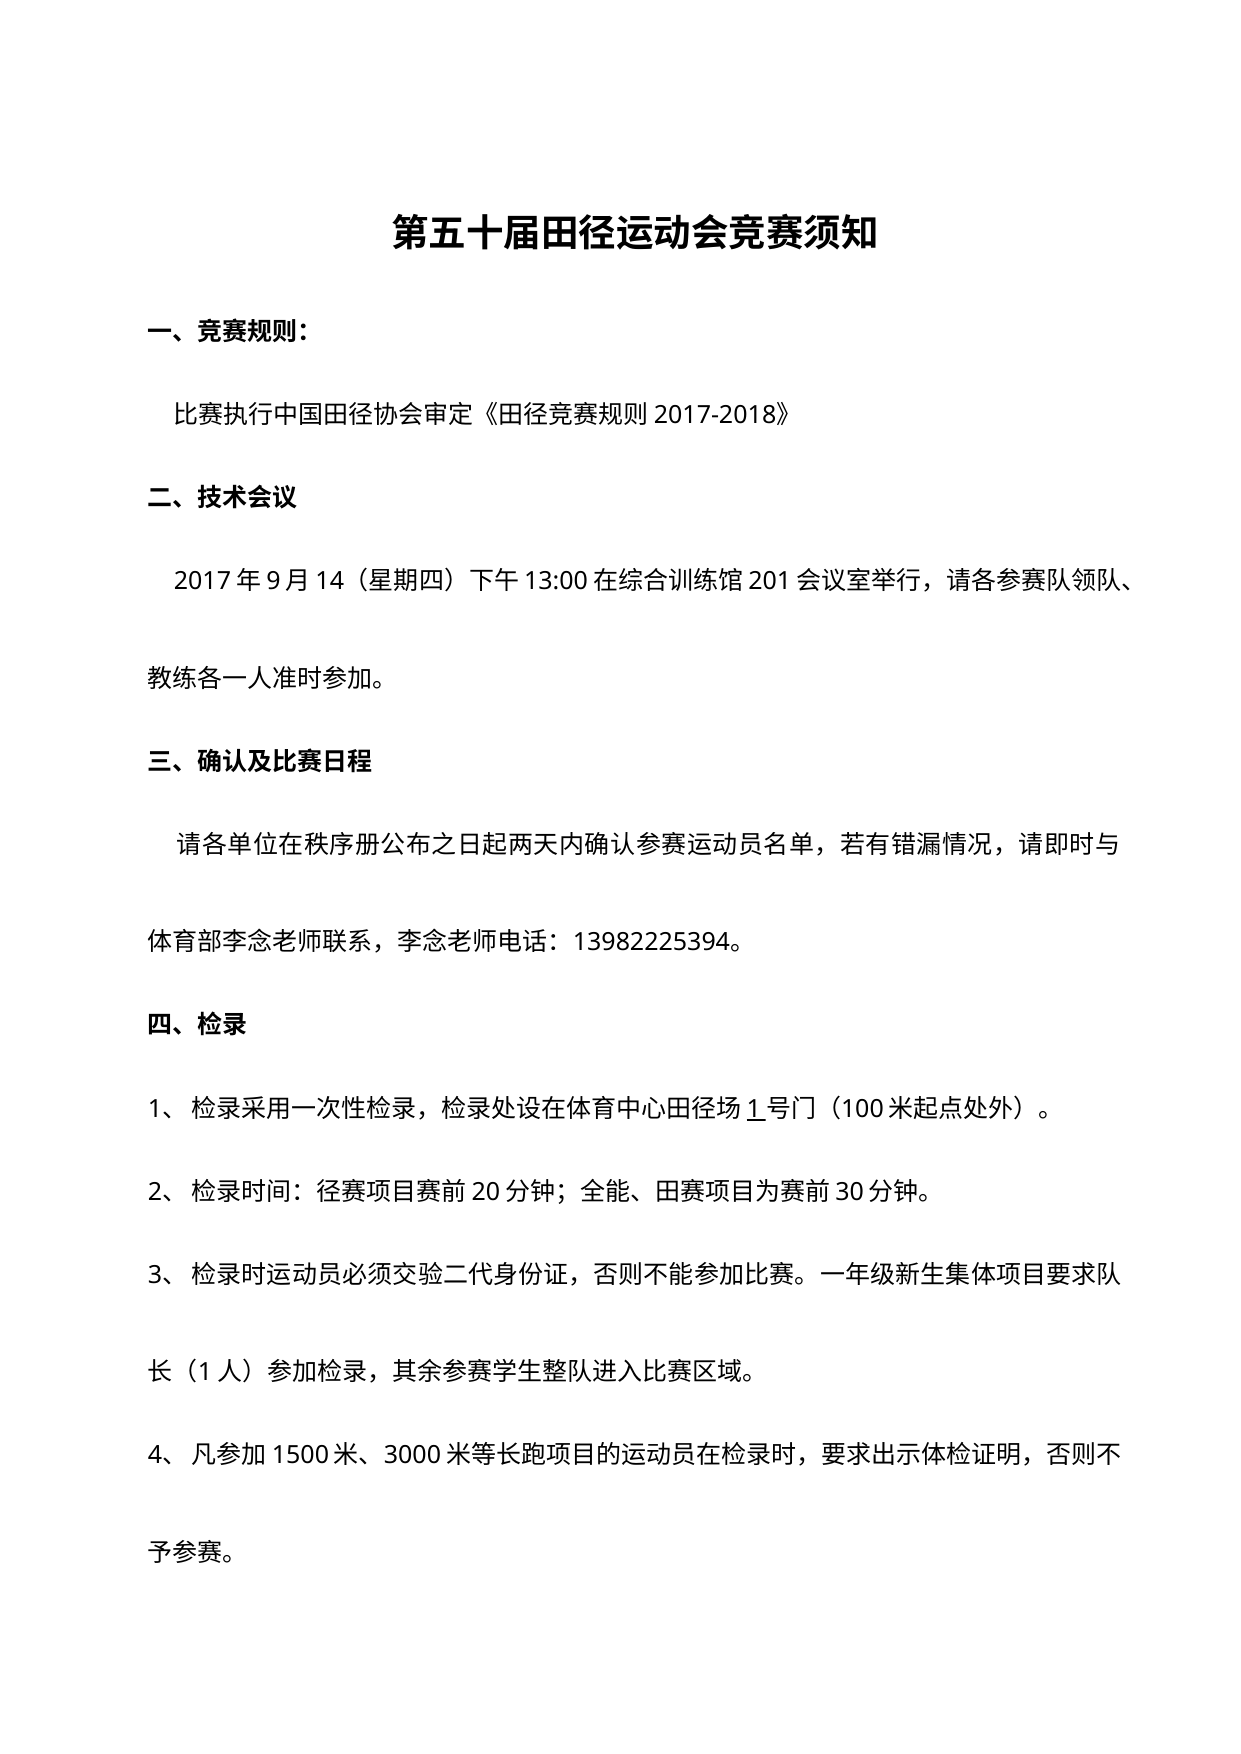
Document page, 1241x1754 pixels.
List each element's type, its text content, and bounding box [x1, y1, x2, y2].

text 三、确认及比赛日程 [148, 727, 1122, 792]
text 比赛执行中国田径协会审定《田径竞赛规则2017-2018》 [148, 380, 1122, 445]
list 凡参加1500米、3000米等长跑项目的运动员在检录时，要求出示体检证明，否则不予参赛。 [148, 1421, 1122, 1583]
text 一、竞赛规则： [148, 297, 1122, 362]
text 2017年9月14（星期四）下午13:00在综合训练馆201会议室举行，请各参赛队领队、教练各一人准时参加。 [148, 546, 1122, 709]
list 检录时运动员必须交验二代身份证，否则不能参加比赛。一年级新生集体项目要求队长（1人）参加检录，其余参赛学生整队进入比赛区域。 [148, 1240, 1122, 1402]
text 二、技术会议 [148, 463, 1122, 528]
list 请各单位在秩序册公布之日起两天内确认参赛运动员名单，若有错漏情况，请即时与体育部李念老师联系，李念老师电话：13982225394。 [148, 810, 1122, 972]
list 检录采用一次性检录，检录处设在体育中心田径场1号门（100米起点处外）。 [148, 1074, 1122, 1139]
list 检录时间：径赛项目赛前20分钟；全能、田赛项目为赛前30分钟。 [148, 1157, 1122, 1222]
subtitle 第五十届田径运动会竞赛须知 [148, 197, 1122, 262]
text 四、检录 [148, 991, 1122, 1056]
